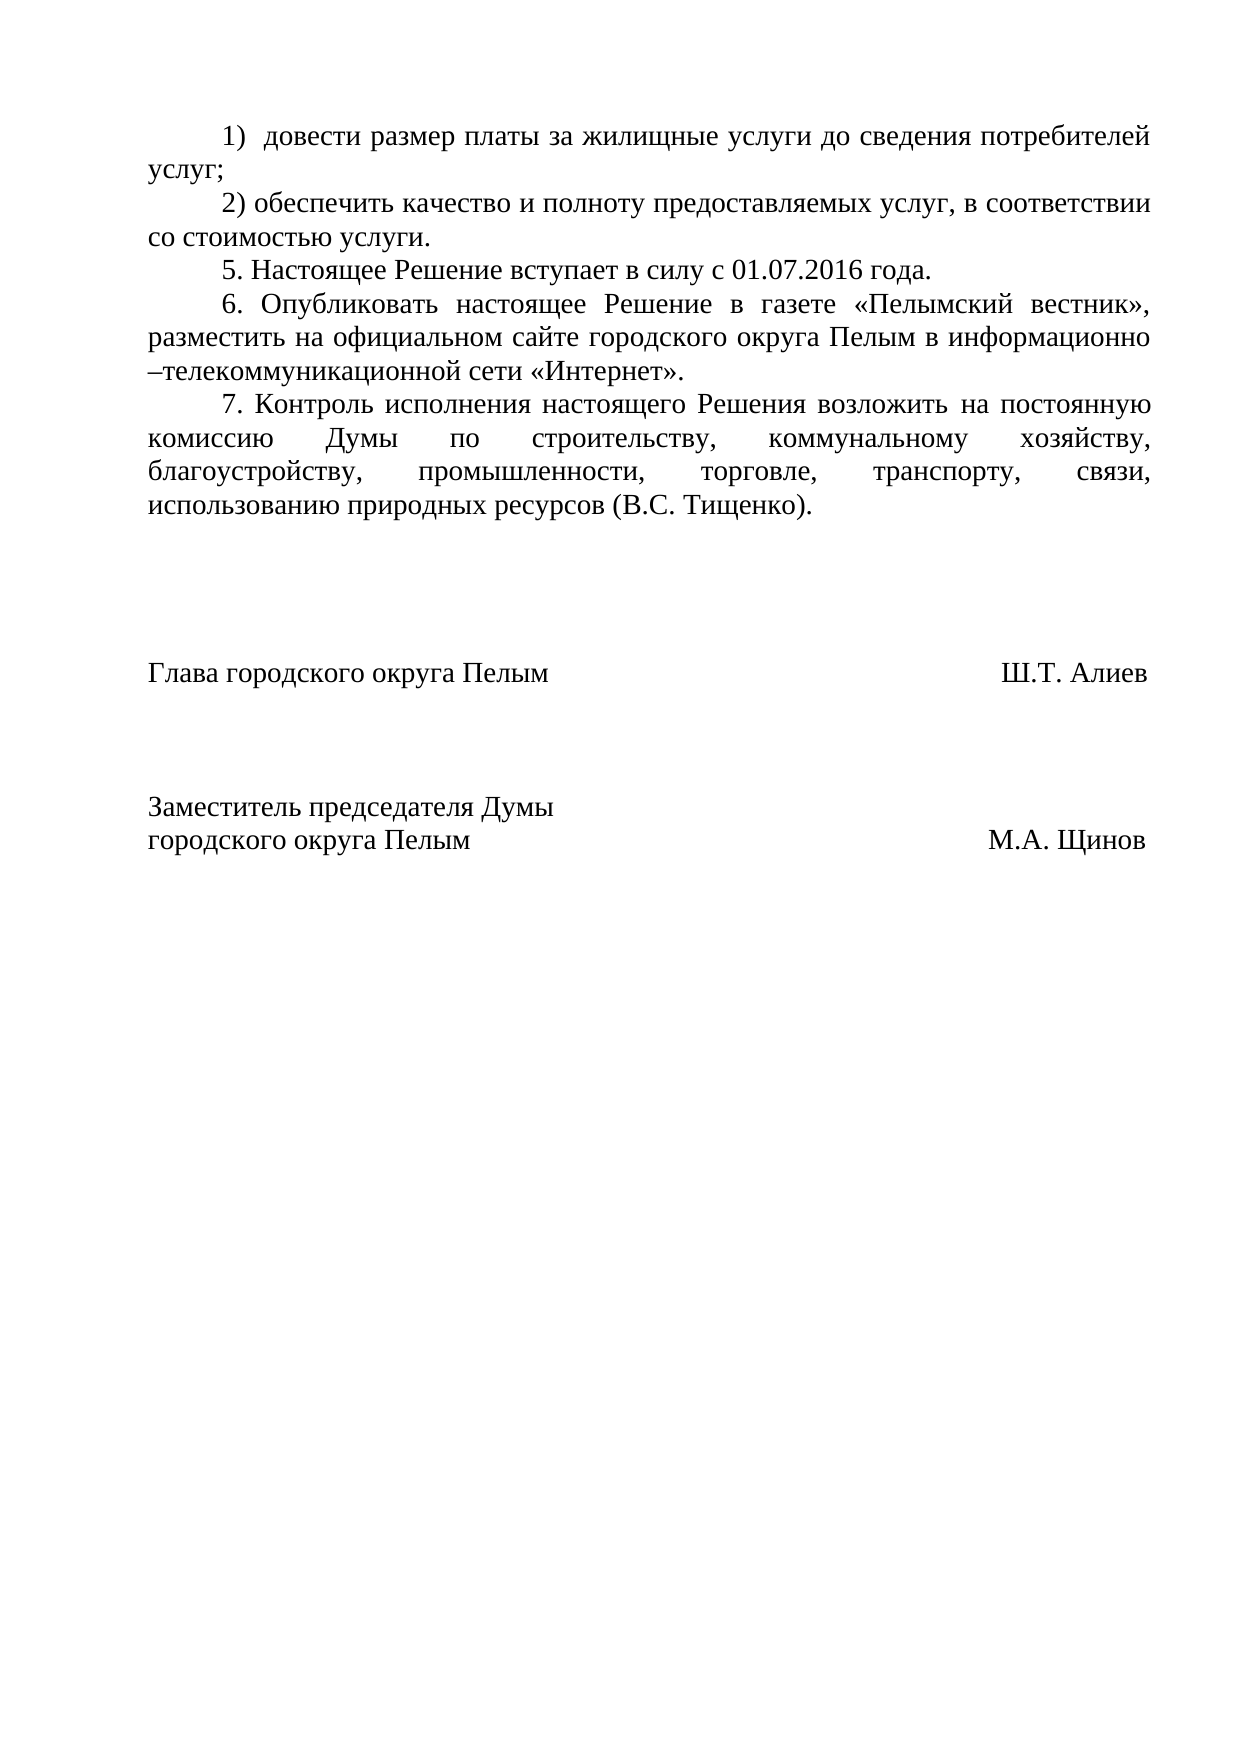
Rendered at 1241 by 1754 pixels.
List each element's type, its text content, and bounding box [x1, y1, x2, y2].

text городского округа Пелым М.А. Щинов [148, 822, 1152, 856]
text Глава городского округа Пелым Ш.Т. Алиев [148, 655, 1152, 688]
text 1) довести размер платы за жилищные услуги до сведения потребителей услуг; [148, 118, 1152, 185]
text Заместитель председателя Думы [148, 789, 1152, 822]
text 2) обеспечить качество и полноту предоставляемых услуг, в соответствии со стоимостью услуги. [148, 185, 1152, 252]
text 6. Опубликовать настоящее Решение в газете «Пелымский вестник», разместить на официальном сайте городского округа Пелым в информационно –телекоммуникационной сети «Интернет». [148, 286, 1152, 386]
text 5. Настоящее Решение вступает в силу с 01.07.2016 года. [148, 252, 1152, 286]
text 7. Контроль исполнения настоящего Решения возложить на постоянную комиссию Думы по строительству, коммунальному хозяйству, благоустройству, промышленности, торговле, транспорту, связи, использованию природных ресурсов (В.С. Тищенко). [148, 386, 1152, 521]
